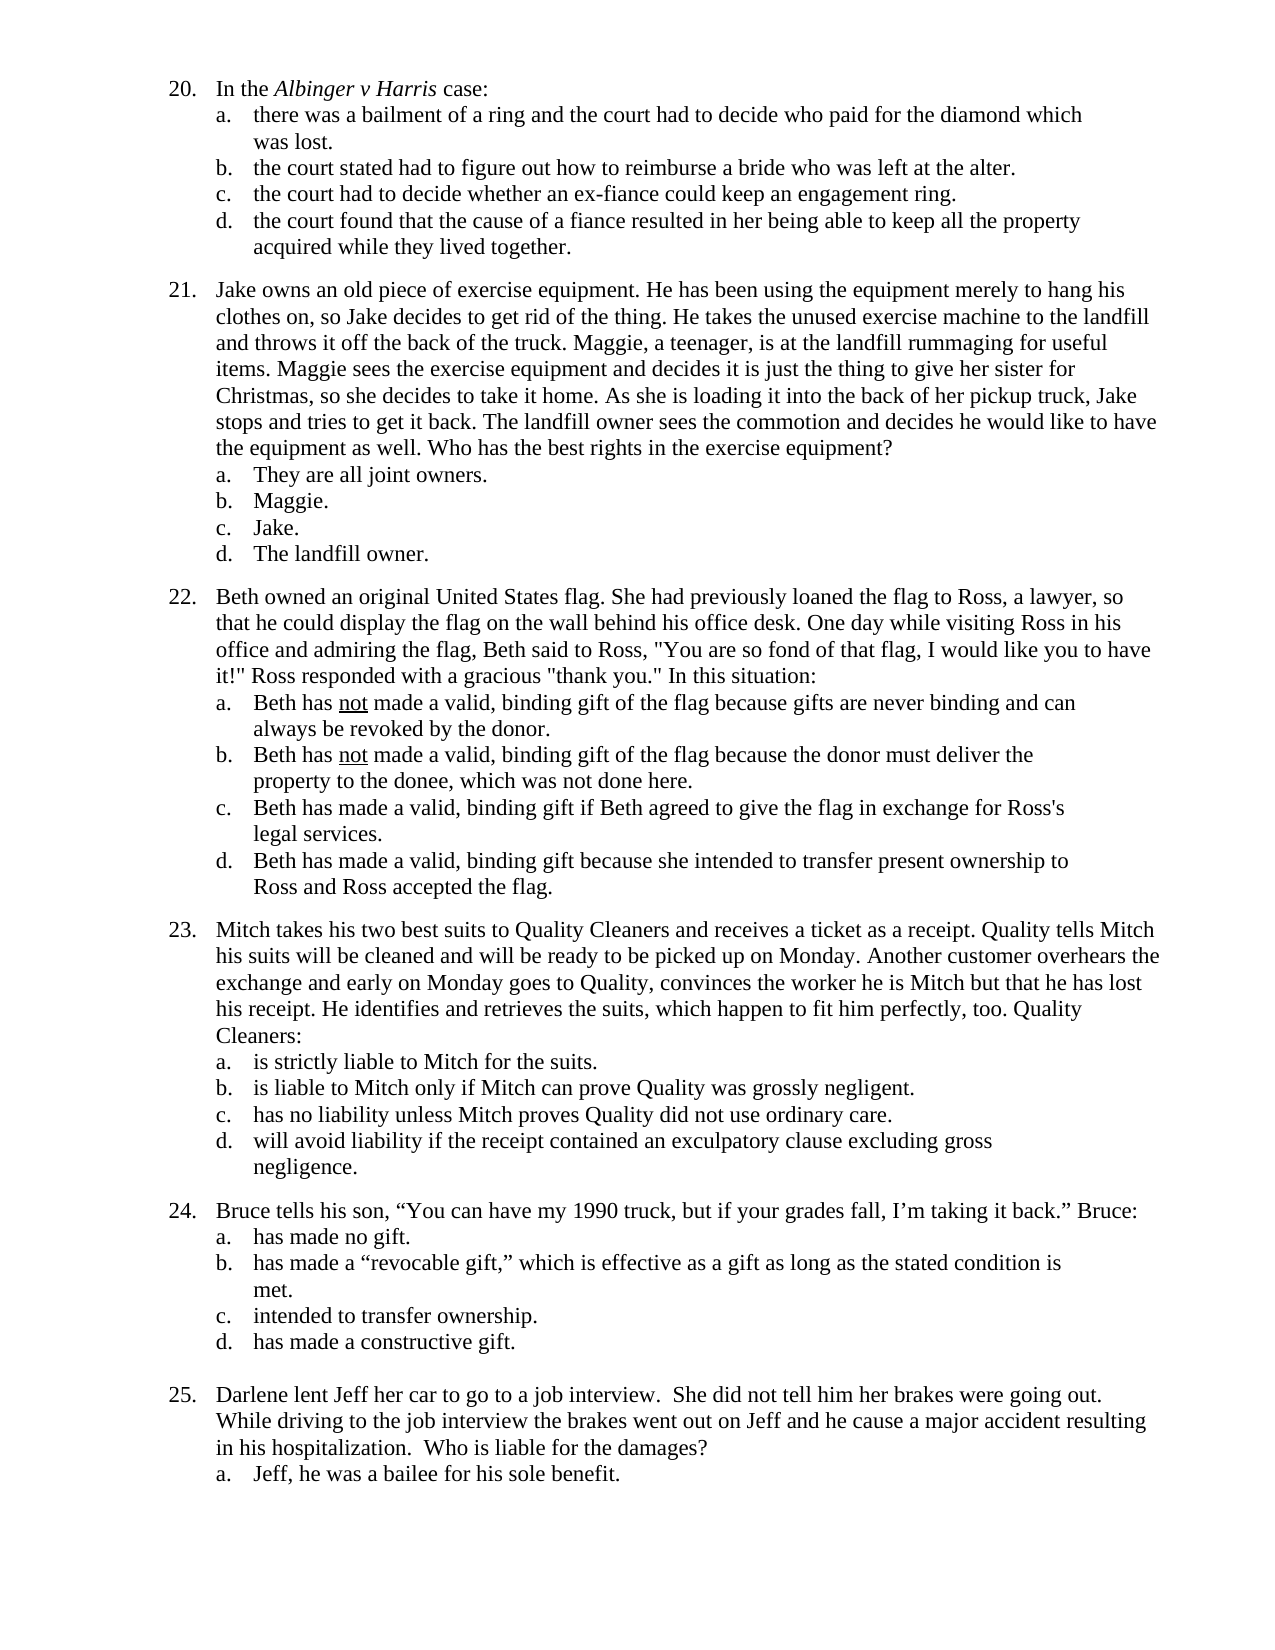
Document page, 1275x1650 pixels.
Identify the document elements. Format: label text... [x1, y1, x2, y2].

table_cell c. [211, 1101, 248, 1127]
table_cell The landfill owner. [249, 540, 1092, 566]
table_cell d. [211, 1127, 248, 1180]
table_cell d. [211, 540, 248, 566]
table_cell c. [211, 180, 248, 207]
table_cell will avoid liability if the receipt contained an exculpatory clause excluding gross negligence. [249, 1127, 1092, 1180]
table_cell d. [211, 207, 248, 259]
table_header a. [211, 101, 248, 154]
table_cell c. [211, 1302, 248, 1328]
table_header They are all joint owners. [249, 461, 1092, 487]
table_cell c. [211, 794, 248, 847]
table_header a. [211, 1460, 248, 1487]
table_header is strictly liable to Mitch for the suits. [249, 1048, 1092, 1074]
table_header there was a bailment of a ring and the court had to decide who paid for the diamond which was lost. [249, 101, 1092, 154]
table_cell has made a “revocable gift,” which is effective as a gift as long as the stated condition is met. [249, 1249, 1092, 1302]
table_cell the court found that the cause of a fiance resulted in her being able to keep all the property acquired while they lived together. [249, 207, 1092, 259]
text 20. In the Albinger v Harris case: [150, 75, 1162, 101]
table_header a. [211, 1048, 248, 1074]
text 23. Mitch takes his two best suits to Quality Cleaners and receives a ticket as a receipt. Quality tells Mitch his suits will be cleaned and will be ready to be picked up on Monday. Another customer overhears the exchange and early on Monday goes to Quality, convinces the worker he is Mitch but that he has lost his receipt. He identifies and retrieves the suits, which happen to fit him perfectly, too. Quality Cleaners: [150, 916, 1162, 1048]
table_cell Beth has made a valid, binding gift because she intended to transfer present ownership to Ross and Ross accepted the flag. [249, 847, 1092, 899]
table_cell b. [211, 1074, 248, 1101]
table_cell c. [211, 514, 248, 540]
table_cell the court stated had to figure out how to reimburse a bride who was left at the alter. [249, 154, 1092, 180]
table_cell has made a constructive gift. [249, 1329, 1092, 1355]
text 25. Darlene lent Jeff her car to go to a job interview. She did not tell him her brakes were going out. While driving to the job interview the brakes went out on Jeff and he cause a major accident resulting in his hospitalization. Who is liable for the damages? [150, 1381, 1162, 1460]
table_cell b. [211, 154, 248, 180]
table_cell Maggie. [249, 487, 1092, 513]
table_cell Jake. [249, 514, 1092, 540]
table_header a. [211, 1223, 248, 1249]
table_cell b. [211, 487, 248, 513]
text 22. Beth owned an original United States flag. She had previously loaned the flag to Ross, a lawyer, so that he could display the flag on the wall behind his office desk. One day while visiting Ross in his office and admiring the flag, Beth said to Ross, "You are so fond of that flag, I would like you to have it!" Ross responded with a gracious "thank you." In this situation: [150, 583, 1162, 688]
table_header Jeff, he was a bailee for his sole benefit. [249, 1460, 1092, 1487]
table_header a. [211, 689, 248, 741]
table_cell d. [211, 847, 248, 899]
table_cell b. [211, 741, 248, 794]
table_header Beth has not made a valid, binding gift of the flag because gifts are never binding and can always be revoked by the donor. [249, 689, 1092, 741]
text 24. Bruce tells his son, “You can have my 1990 truck, but if your grades fall, I’m taking it back.” Bruce: [150, 1197, 1162, 1223]
table_cell Beth has made a valid, binding gift if Beth agreed to give the flag in exchange for Ross's legal services. [249, 794, 1092, 847]
table_cell d. [211, 1329, 248, 1355]
table_cell Beth has not made a valid, binding gift of the flag because the donor must deliver the property to the donee, which was not done here. [249, 741, 1092, 794]
table_header has made no gift. [249, 1223, 1092, 1249]
table_cell has no liability unless Mitch proves Quality did not use ordinary care. [249, 1101, 1092, 1127]
table_cell intended to transfer ownership. [249, 1302, 1092, 1328]
table_cell b. [211, 1249, 248, 1302]
table_header a. [211, 461, 248, 487]
table_cell the court had to decide whether an ex-fiance could keep an engagement ring. [249, 180, 1092, 207]
text 21. Jake owns an old piece of exercise equipment. He has been using the equipment merely to hang his clothes on, so Jake decides to get rid of the thing. He takes the unused exercise machine to the landfill and throws it off the back of the truck. Maggie, a teenager, is at the landfill rummaging for useful items. Maggie sees the exercise equipment and decides it is just the thing to give her sister for Christmas, so she decides to take it home. As she is loading it into the back of her pickup truck, Jake stops and tries to get it back. The landfill owner sees the commotion and decides he would like to have the equipment as well. Who has the best rights in the exercise equipment? [150, 276, 1162, 461]
table_cell is liable to Mitch only if Mitch can prove Quality was grossly negligent. [249, 1074, 1092, 1101]
